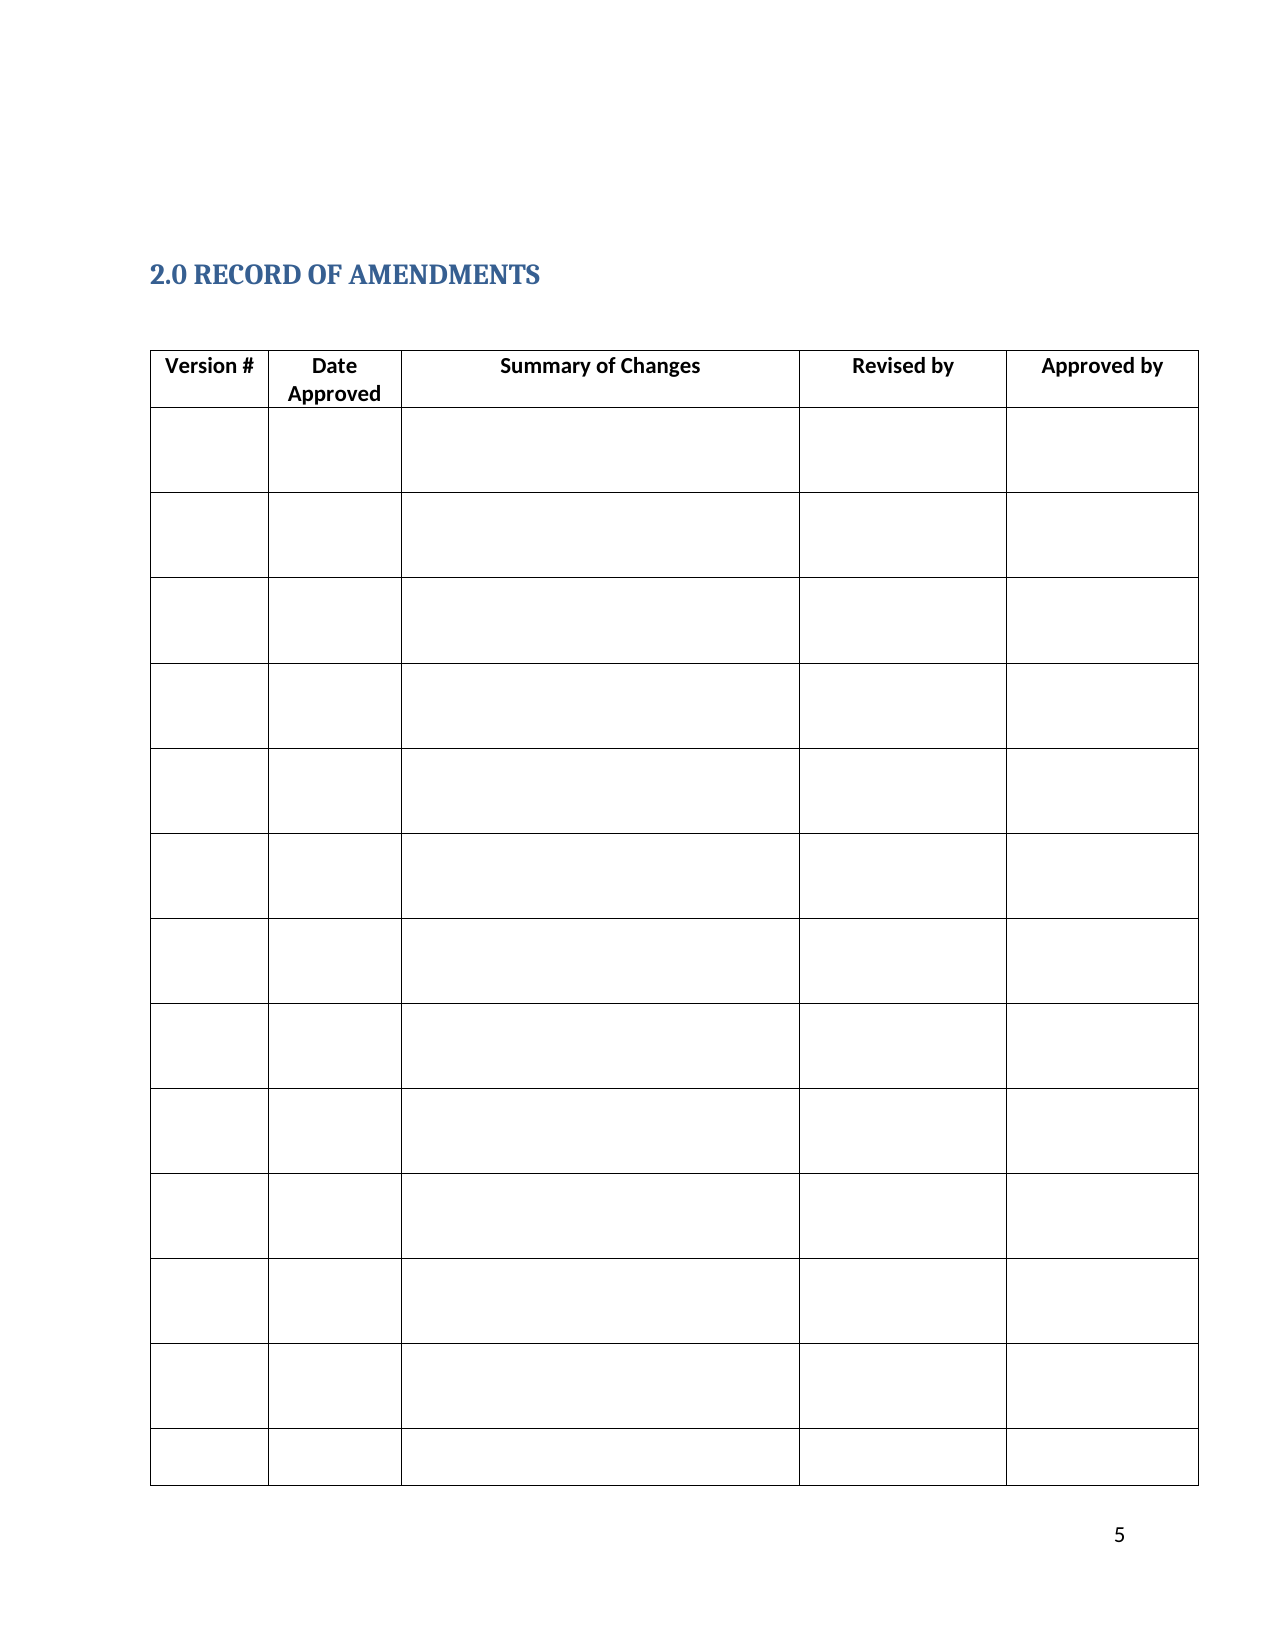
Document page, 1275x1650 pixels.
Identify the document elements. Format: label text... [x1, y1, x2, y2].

table_cell [1007, 1429, 1198, 1485]
subtitle 2.0 RECORD OF AMENDMENTS [150, 258, 1125, 292]
table_cell [151, 1174, 268, 1258]
table_cell [269, 664, 401, 747]
table_cell [269, 1089, 401, 1173]
table_cell [800, 493, 1006, 577]
table_header Approved by [1007, 351, 1198, 407]
table_cell [1007, 1004, 1198, 1088]
table_cell [151, 578, 268, 662]
table_cell [151, 749, 268, 833]
table_cell [151, 408, 268, 492]
table_cell [151, 664, 268, 747]
table_cell [402, 1174, 799, 1258]
table_cell [800, 834, 1006, 918]
table_cell [1007, 664, 1198, 747]
table_cell [1007, 1344, 1198, 1428]
table_cell [151, 1429, 268, 1485]
table_cell [402, 1259, 799, 1343]
table_header Summary of Changes [402, 351, 799, 407]
table_cell [800, 1004, 1006, 1088]
table_cell [800, 749, 1006, 833]
table_cell [269, 578, 401, 662]
table_cell [800, 1089, 1006, 1173]
table_cell [800, 408, 1006, 492]
table_header Date Approved [269, 351, 401, 407]
table_cell [151, 1344, 268, 1428]
table_cell [1007, 408, 1198, 492]
table_cell [402, 1344, 799, 1428]
table_cell [1007, 493, 1198, 577]
table_cell [151, 1004, 268, 1088]
table_cell [800, 1259, 1006, 1343]
table_cell [402, 578, 799, 662]
table_header Version # [151, 351, 268, 407]
table_cell [402, 1004, 799, 1088]
table_cell [800, 1344, 1006, 1428]
table_cell [151, 493, 268, 577]
table_cell [1007, 919, 1198, 1003]
table_cell [1007, 1174, 1198, 1258]
table_cell [151, 919, 268, 1003]
table_cell [402, 408, 799, 492]
table_cell [800, 664, 1006, 747]
table_cell [269, 919, 401, 1003]
table_cell [1007, 1089, 1198, 1173]
table_cell [269, 493, 401, 577]
table_cell [402, 919, 799, 1003]
table_cell [800, 1174, 1006, 1258]
table_cell [269, 1429, 401, 1485]
table_cell [800, 919, 1006, 1003]
table_cell [402, 493, 799, 577]
table_cell [1007, 578, 1198, 662]
table_cell [800, 1429, 1006, 1485]
table_cell [1007, 749, 1198, 833]
table_cell [402, 1429, 799, 1485]
table_header Revised by [800, 351, 1006, 407]
table_cell [402, 749, 799, 833]
table_cell [1007, 1259, 1198, 1343]
table_cell [269, 1344, 401, 1428]
table_cell [269, 1174, 401, 1258]
table_cell [269, 408, 401, 492]
table_cell [1007, 834, 1198, 918]
table_cell [402, 664, 799, 747]
table_cell [402, 834, 799, 918]
table_cell [800, 578, 1006, 662]
table_cell [269, 1259, 401, 1343]
table_cell [151, 1089, 268, 1173]
table_cell [402, 1089, 799, 1173]
table_cell [269, 834, 401, 918]
table_cell [151, 834, 268, 918]
table_cell [151, 1259, 268, 1343]
table_cell [269, 749, 401, 833]
table_cell [269, 1004, 401, 1088]
